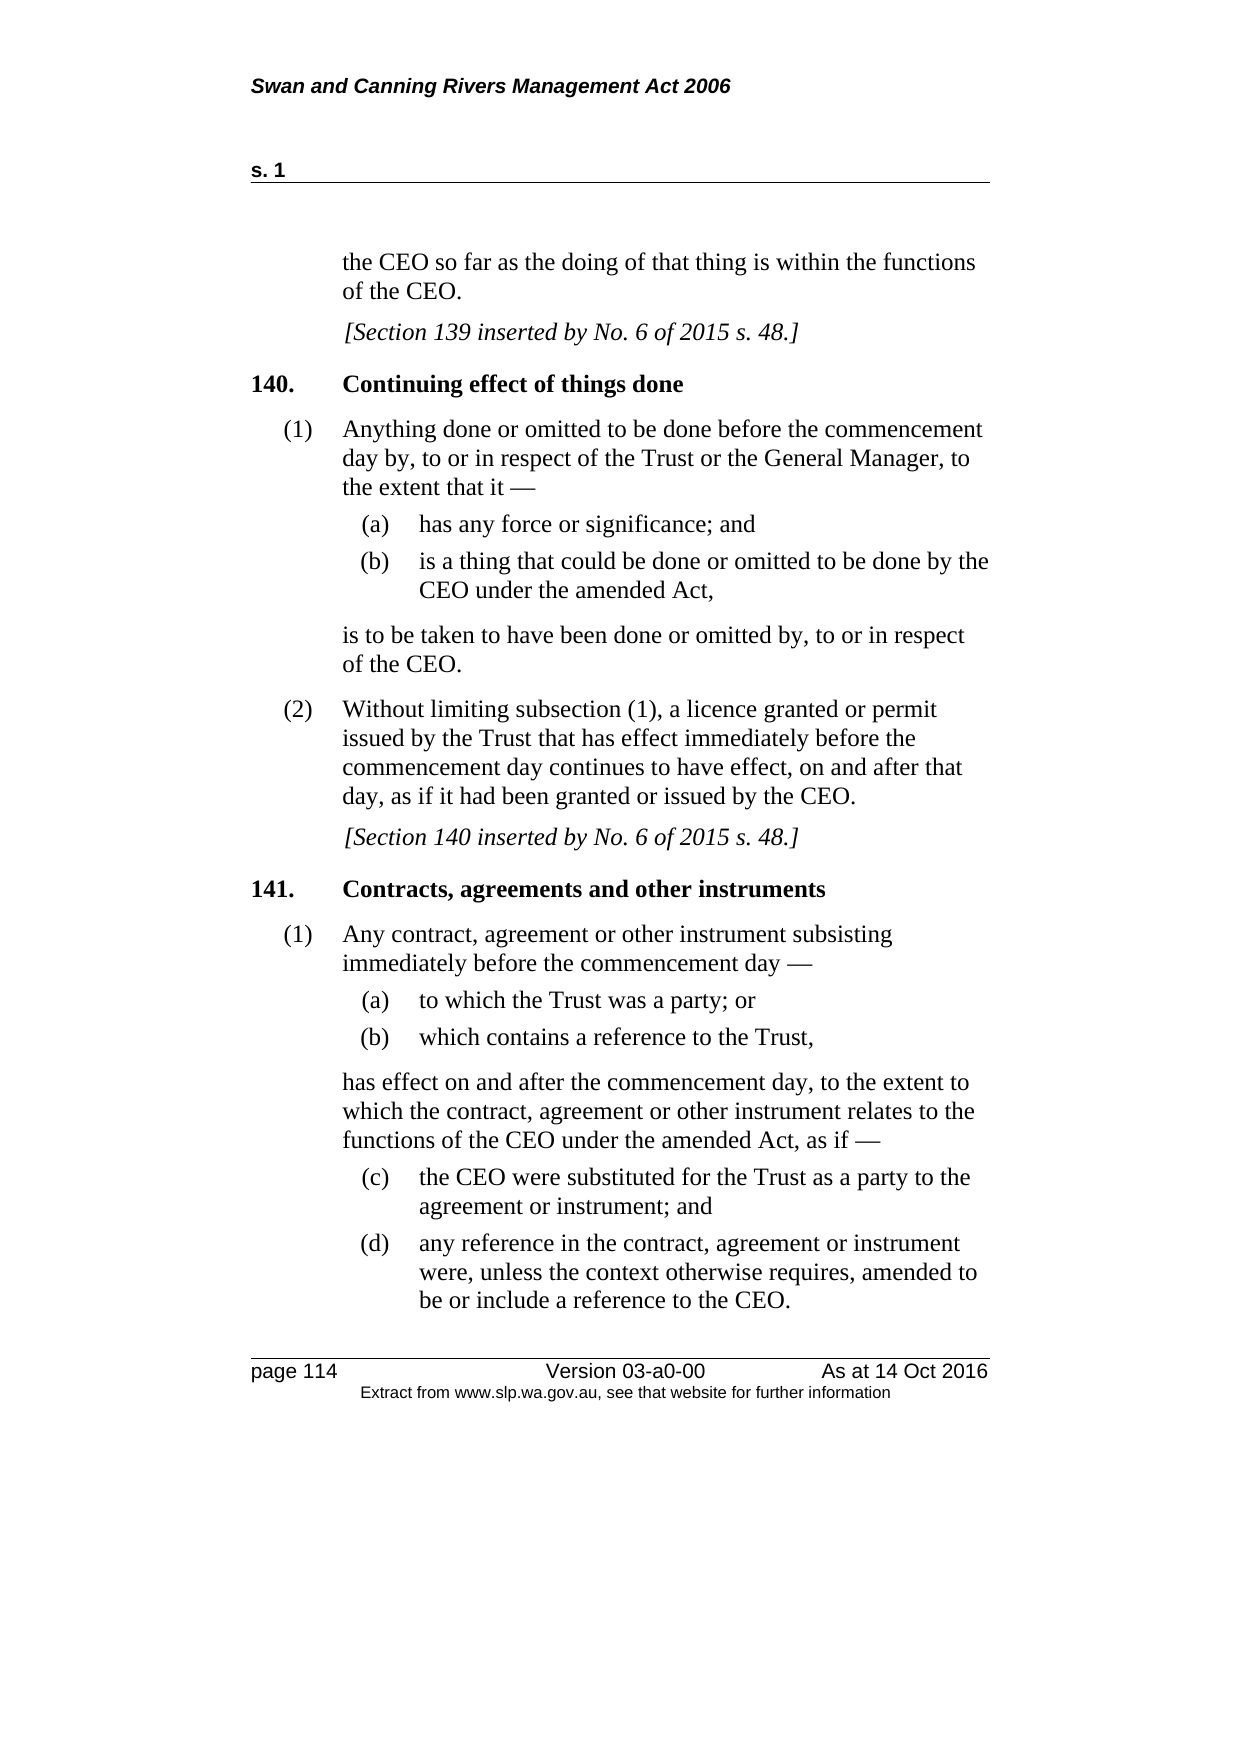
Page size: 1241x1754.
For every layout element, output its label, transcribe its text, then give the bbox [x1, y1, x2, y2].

text [Section 140 inserted by No. 6 of 2015 s. 48.] [251, 822, 990, 851]
text (a) to which the Trust was a party; or [251, 985, 990, 1014]
subtitle 140. Continuing effect of things done [251, 369, 990, 398]
text (1) Any contract, agreement or other instrument subsisting immediately before the commencement day — [251, 919, 990, 977]
text is to be taken to have been done or omitted by, to or in respect of the CEO. [251, 620, 990, 678]
text (c) the CEO were substituted for the Trust as a party to the agreement or instrument; and [251, 1162, 990, 1219]
text (d) any reference in the contract, agreement or instrument were, unless the context otherwise requires, amended to be or include a reference to the CEO. [251, 1228, 990, 1314]
text (1) Anything done or omitted to be done before the commencement day by, to or in respect of the Trust or the General Manager, to the extent that it — [251, 414, 990, 501]
text has effect on and after the commencement day, to the extent to which the contract, agreement or other instrument relates to the functions of the CEO under the amended Act, as if — [251, 1067, 990, 1154]
text [Section 139 inserted by No. 6 of 2015 s. 48.] [251, 317, 990, 346]
text (2) Without limiting subsection (1), a licence granted or permit issued by the Trust that has effect immediately before the commencement day continues to have effect, on and after that day, as if it had been granted or issued by the CEO. [251, 694, 990, 809]
text (b) which contains a reference to the Trust, [251, 1022, 990, 1051]
text (b) is a thing that could be done or omitted to be done by the CEO under the amended Act, [251, 546, 990, 604]
subtitle 141. Contracts, agreements and other instruments [251, 874, 990, 902]
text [251, 247, 990, 305]
text (a) has any force or significance; and [251, 509, 990, 538]
